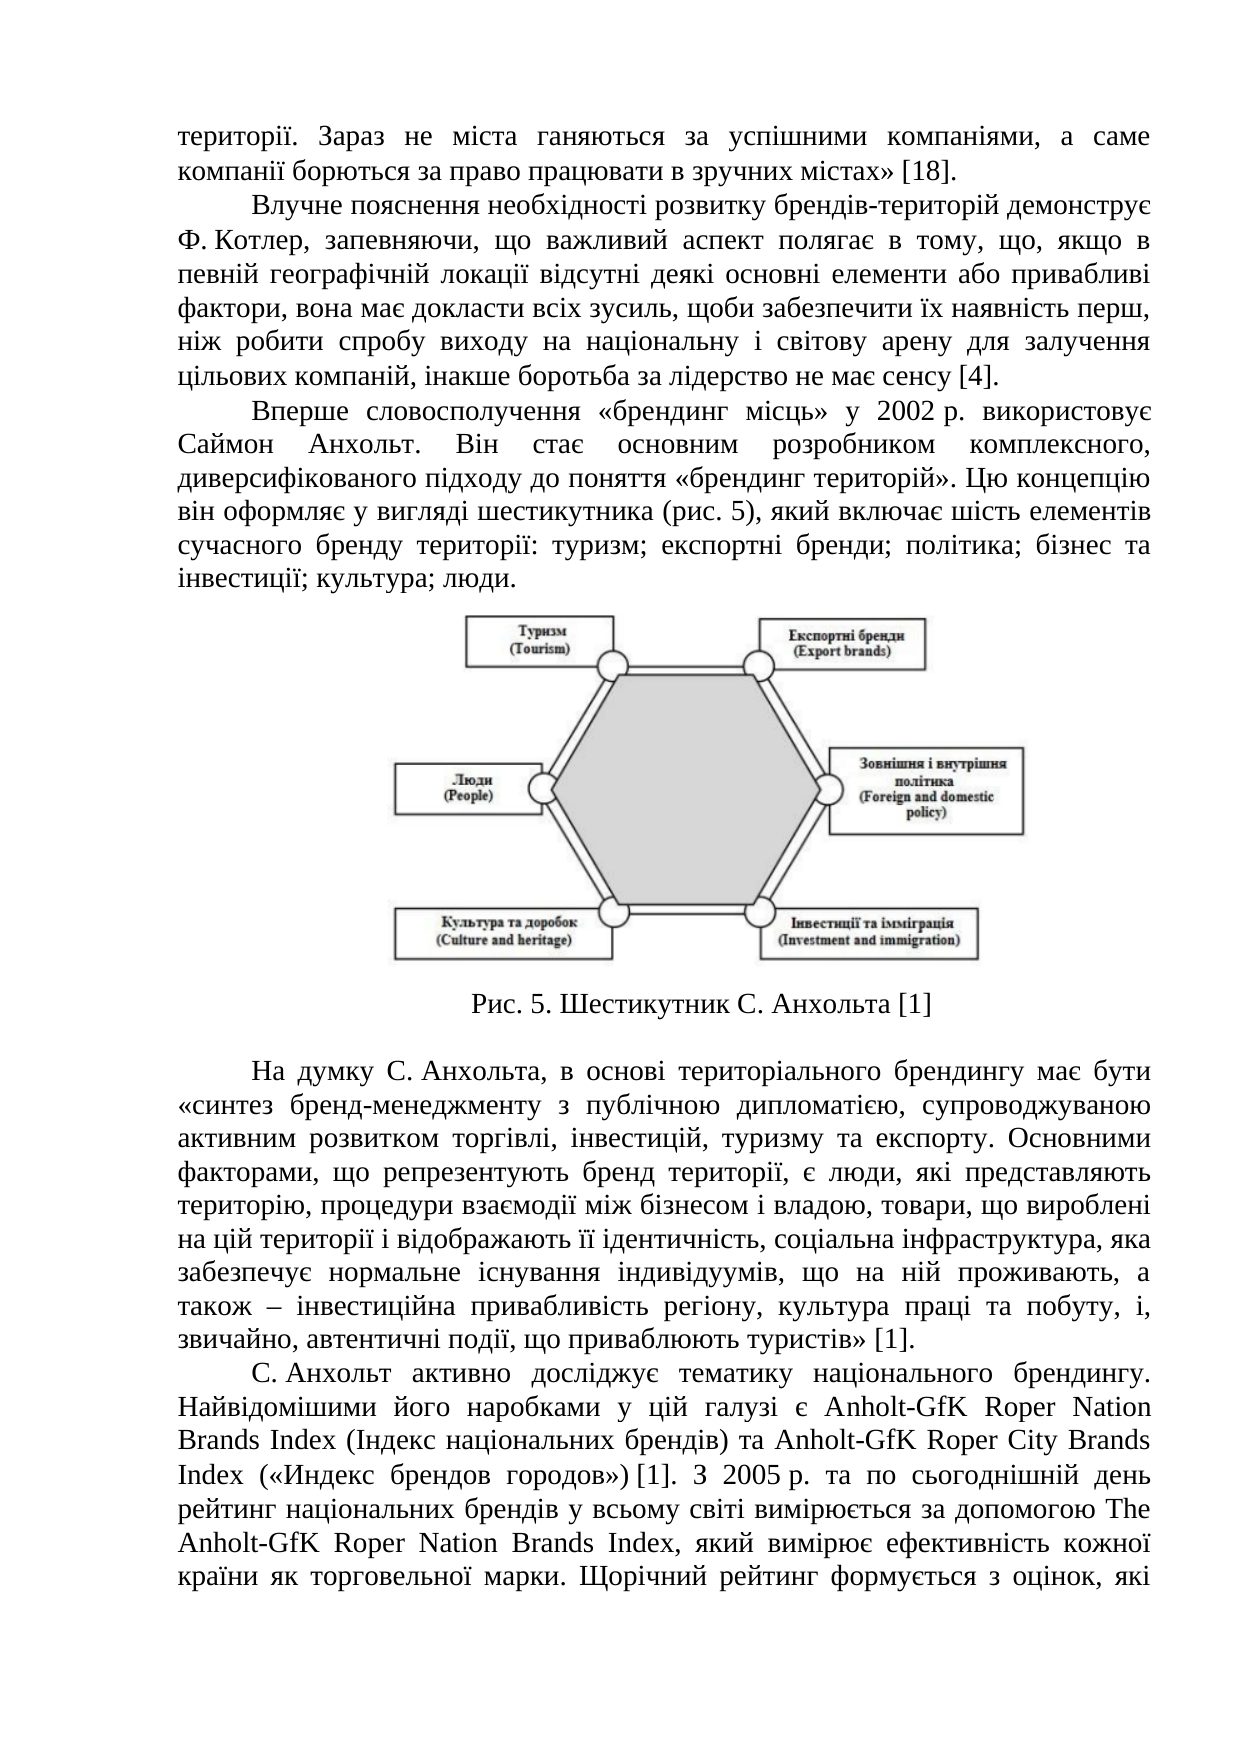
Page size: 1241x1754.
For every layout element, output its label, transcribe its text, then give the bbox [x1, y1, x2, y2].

text На думку С. Анхольта, в основі територіального брендингу має бути «синтез бренд-менеджменту з публічною дипломатією, супроводжуваною активним розвитком торгівлі, інвестицій, туризму та експорту. Основними факторами, що репрезентують бренд території, є люди, які представляють територію, процедури взаємодії між бізнесом і владою, товари, що вироблені на цій території і відображають її ідентичність, соціальна інфраструктура, яка забезпечує нормальне існування індивідуумів, що на ній проживають, а також – інвестиційна привабливість регіону, культура праці та побуту, і, звичайно, автентичні події, що приваблюють туристів» [1]. [177, 1053, 1152, 1355]
text Вперше словосполучення «брендинг місць» у 2002 р. використовує Саймон Анхольт. Він стає основним розробником комплексного, диверсифікованого підходу до поняття «брендинг територій». Цю концепцію він оформляє у вигляді шестикутника (рис. 5), який включає шість елементів сучасного бренду території: туризм; експортні бренди; політика; бізнес та інвестиції; культура; люди. [177, 393, 1152, 594]
picture [340, 593, 1063, 987]
text Влучне пояснення необхідності розвитку брендів-територій демонструє Ф. Котлер, запевняючи, що важливий аспект полягає в тому, що, якщо в певній географічній локації відсутні деякі основні елементи або привабливі фактори, вона має докласти всіх зусиль, щоби забезпечити їх наявність перш, ніж робити спробу виходу на національну і світову арену для залучення цільових компаній, інакше боротьба за лідерство не має сенсу [4]. [177, 187, 1152, 393]
text Рис. 5. Шестикутник С. Анхольта [1] [177, 986, 1152, 1020]
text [177, 118, 1152, 187]
